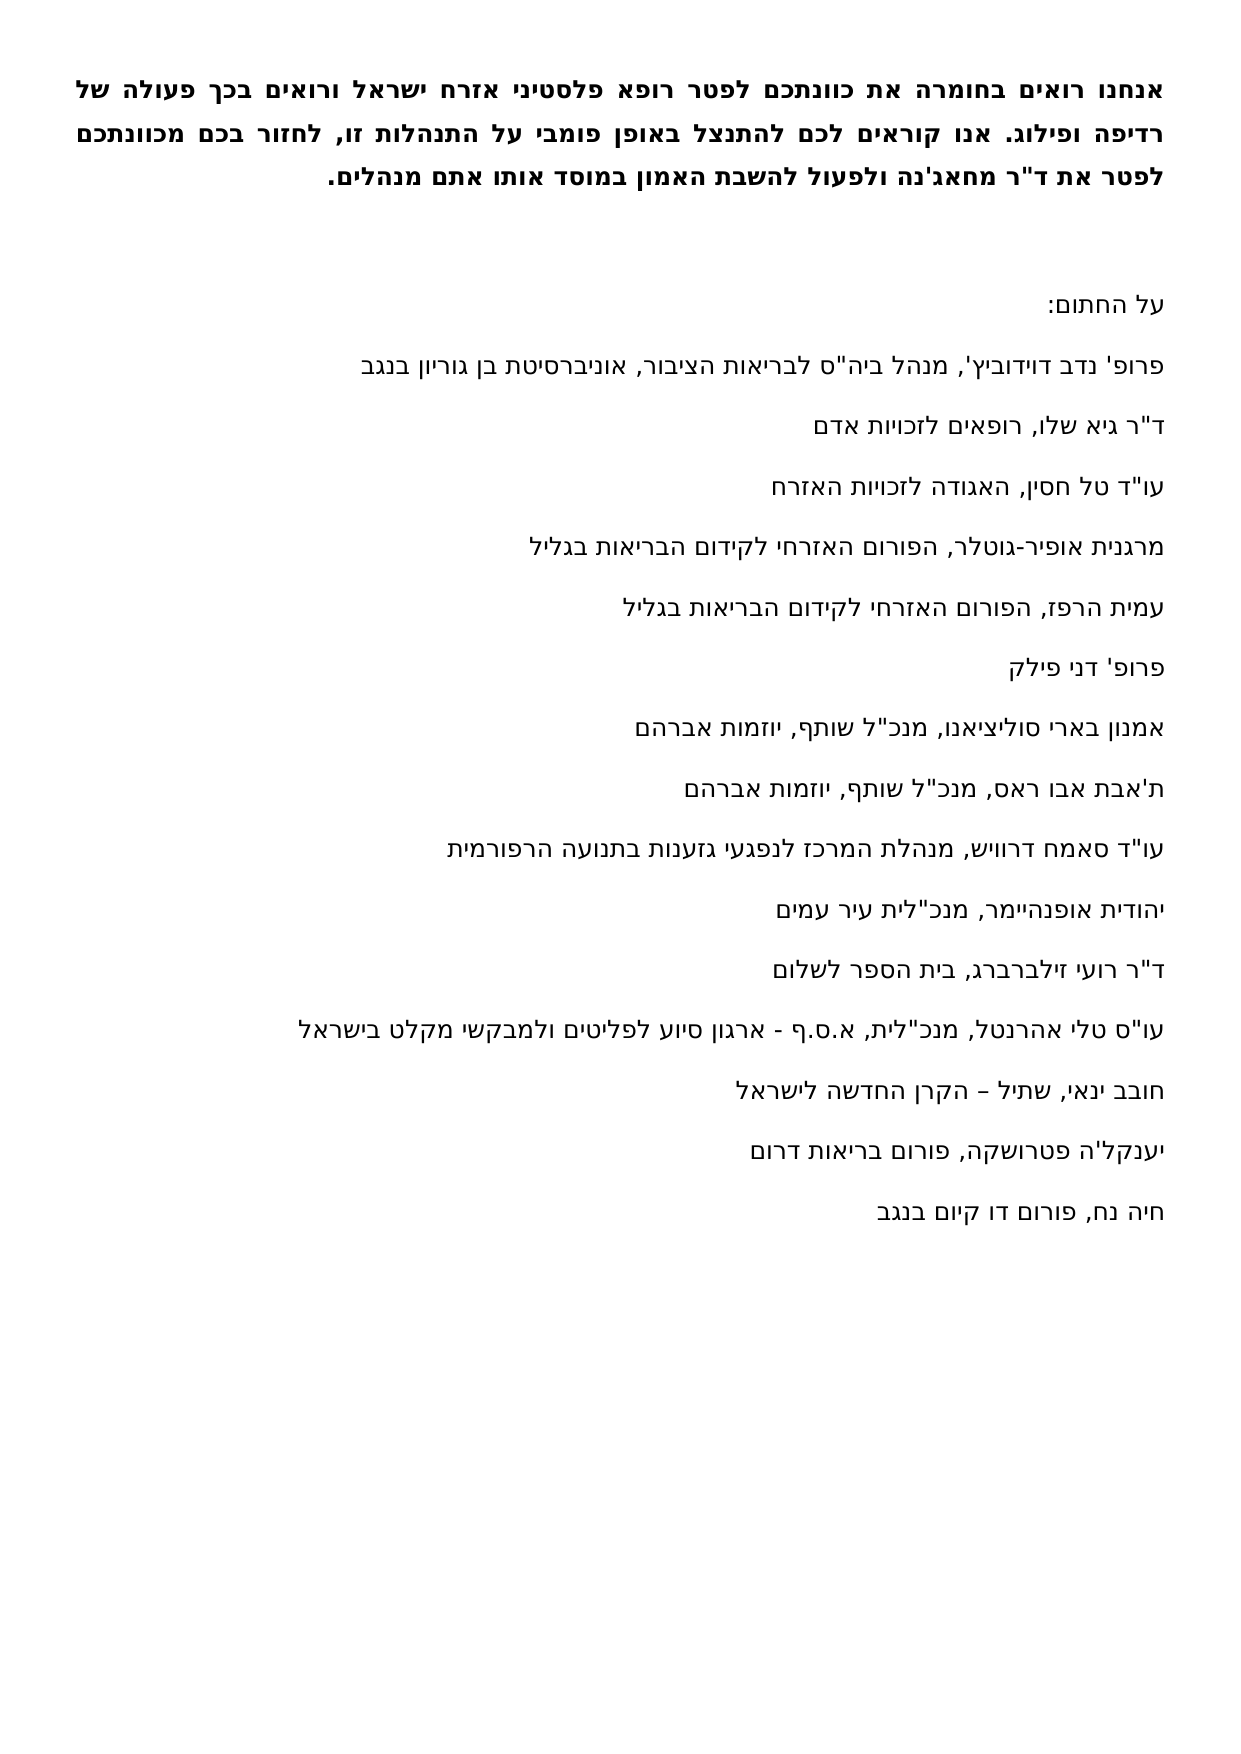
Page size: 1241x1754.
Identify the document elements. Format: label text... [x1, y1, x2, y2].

text ת'אבת אבו ראס, מנכ"ל שותף, יוזמות אברהם [75, 774, 1165, 803]
text מרגנית אופיר-גוטלר, הפורום האזרחי לקידום הבריאות בגליל [75, 532, 1165, 561]
text יענקל'ה פטרושקה, פורום בריאות דרום [75, 1136, 1165, 1166]
text עו"ס טלי אהרנטל, מנכ"לית, א.ס.ף - ארגון סיוע לפליטים ולמבקשי מקלט בישראל [75, 1016, 1165, 1045]
text ד"ר גיא שלו, רופאים לזכויות אדם [75, 411, 1165, 441]
text עו"ד טל חסין, האגודה לזכויות האזרח [75, 472, 1165, 501]
text פרופ' נדב דוידוביץ', מנהל ביה"ס לבריאות הציבור, אוניברסיטת בן גוריון בנגב [75, 351, 1165, 380]
text ד"ר רועי זילברברג, בית הספר לשלום [75, 955, 1165, 984]
text אנחנו רואים בחומרה את כוונתכם לפטר רופא פלסטיני אזרח ישראל ורואים בכך פעולה של רדיפה ופילוג. אנו קוראים לכם להתנצל באופן פומבי על התנהלות זו, לחזור בכם מכוונתכם לפטר את ד"ר מחאג'נה ולפעול להשבת האמון במוסד אותו אתם מנהלים. [75, 75, 1165, 192]
text יהודית אופנהיימר, מנכ"לית עיר עמים [75, 895, 1165, 924]
text עמית הרפז, הפורום האזרחי לקידום הבריאות בגליל [75, 593, 1165, 622]
text חובב ינאי, שתיל – הקרן החדשה לישראל [75, 1076, 1165, 1105]
text עו"ד סאמח דרוויש, מנהלת המרכז לנפגעי גזענות בתנועה הרפורמית [75, 834, 1165, 863]
text פרופ' דני פילק [75, 653, 1165, 682]
text אמנון בארי סוליציאנו, מנכ"ל שותף, יוזמות אברהם [75, 713, 1165, 743]
text על החתום: [75, 291, 1165, 320]
text חיה נח, פורום דו קיום בנגב [75, 1197, 1165, 1226]
